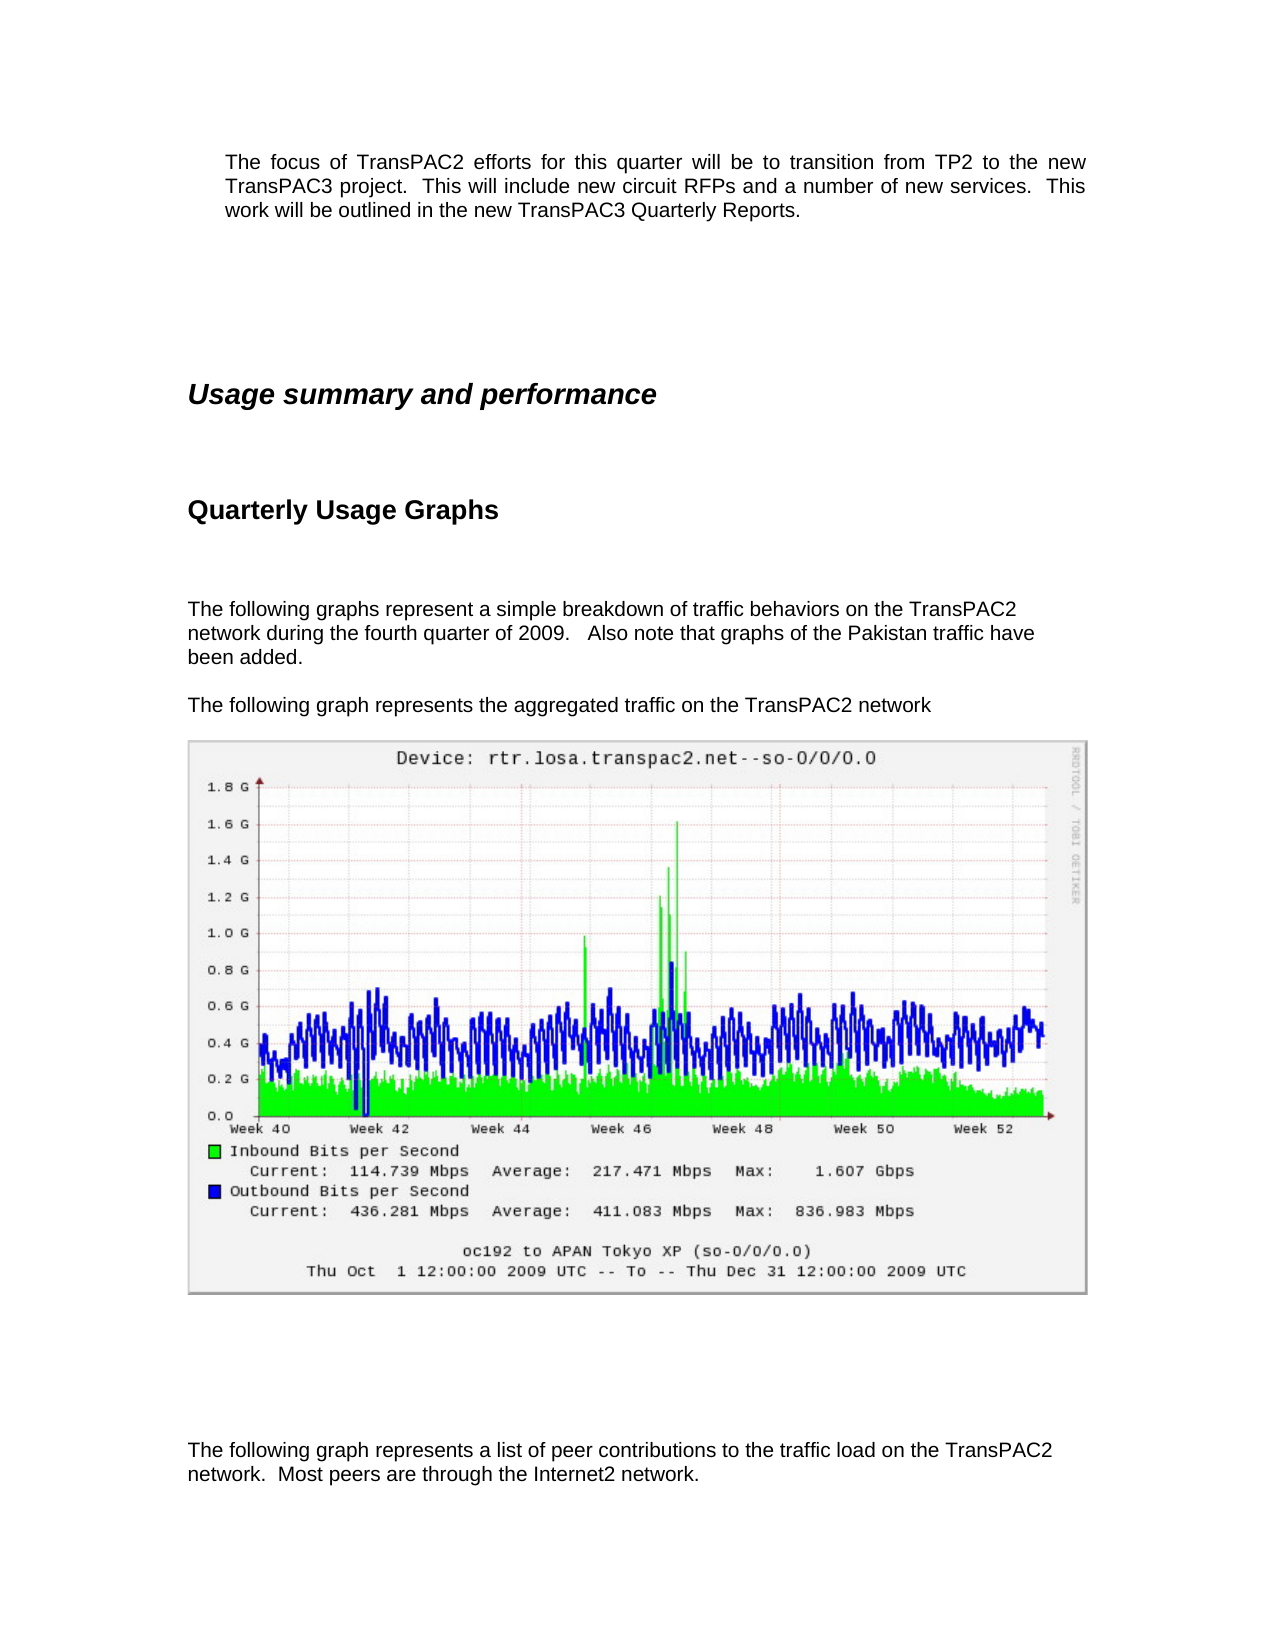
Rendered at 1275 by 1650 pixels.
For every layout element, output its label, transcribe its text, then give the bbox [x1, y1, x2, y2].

text The following graph represents the aggregated traffic on the TransPAC2 network [187, 693, 1087, 717]
subtitle Usage summary and performance [187, 377, 1087, 411]
text The following graphs represent a simple breakdown of traffic behaviors on the TransPAC2 network during the fourth quarter of 2009. Also note that graphs of the Pakistan traffic have been added. [187, 597, 1087, 669]
list The focus of TransPAC2 efforts for this quarter will be to transition from TP2 to the new TransPAC3 project. This will include new circuit RFPs and a number of new services. This work will be outlined in the new TransPAC3 Quarterly Reports. [225, 150, 1087, 222]
picture [187, 740, 1088, 1295]
text The following graph represents a list of peer contributions to the traffic load on the TransPAC2 network. Most peers are through the Internet2 network. [187, 1438, 1087, 1486]
text Quarterly Usage Graphs [187, 494, 1087, 525]
